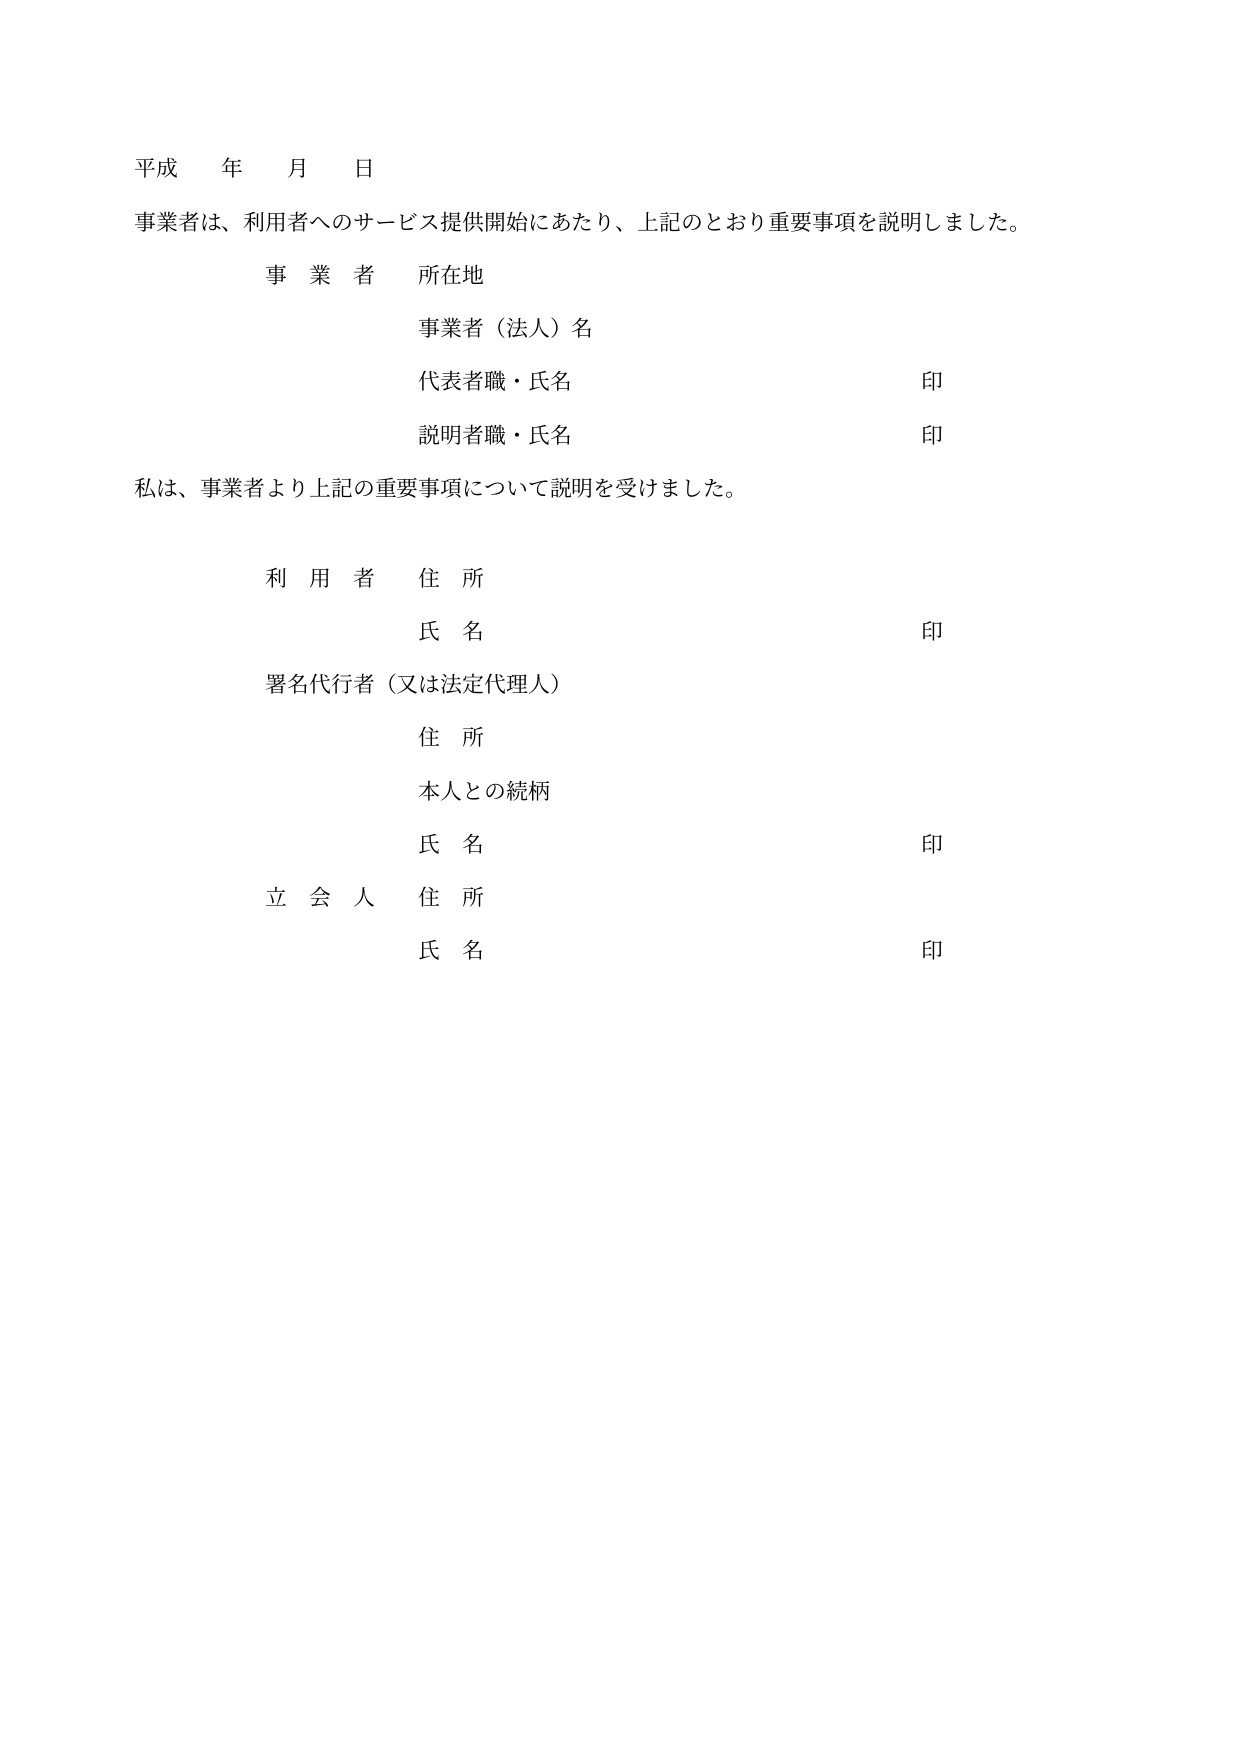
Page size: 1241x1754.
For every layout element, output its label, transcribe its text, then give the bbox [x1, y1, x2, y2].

text 署名代行者（又は法定代理人） [112, 664, 1128, 702]
text 私は、事業者より上記の重要事項について説明を受けました。 [112, 468, 1128, 506]
text 事業者は、利用者へのサービス提供開始にあたり、上記のとおり重要事項を説明しました。 [112, 202, 1128, 239]
text 氏 名 印 [112, 824, 1128, 862]
text 氏 名 印 [112, 931, 1128, 968]
text 住 所 [112, 718, 1128, 755]
text 平成 年 月 日 [112, 149, 1128, 186]
text 説明者職・氏名 印 [112, 415, 1128, 452]
text 事業者（法人）名 [112, 308, 1128, 346]
text 氏 名 印 [112, 611, 1128, 649]
text 本人との続柄 [112, 771, 1128, 808]
text 事 業 者 所在地 [112, 255, 1128, 293]
text 利 用 者 住 所 [112, 558, 1128, 595]
text 代表者職・氏名 印 [112, 362, 1128, 399]
text 立 会 人 住 所 [112, 877, 1128, 915]
